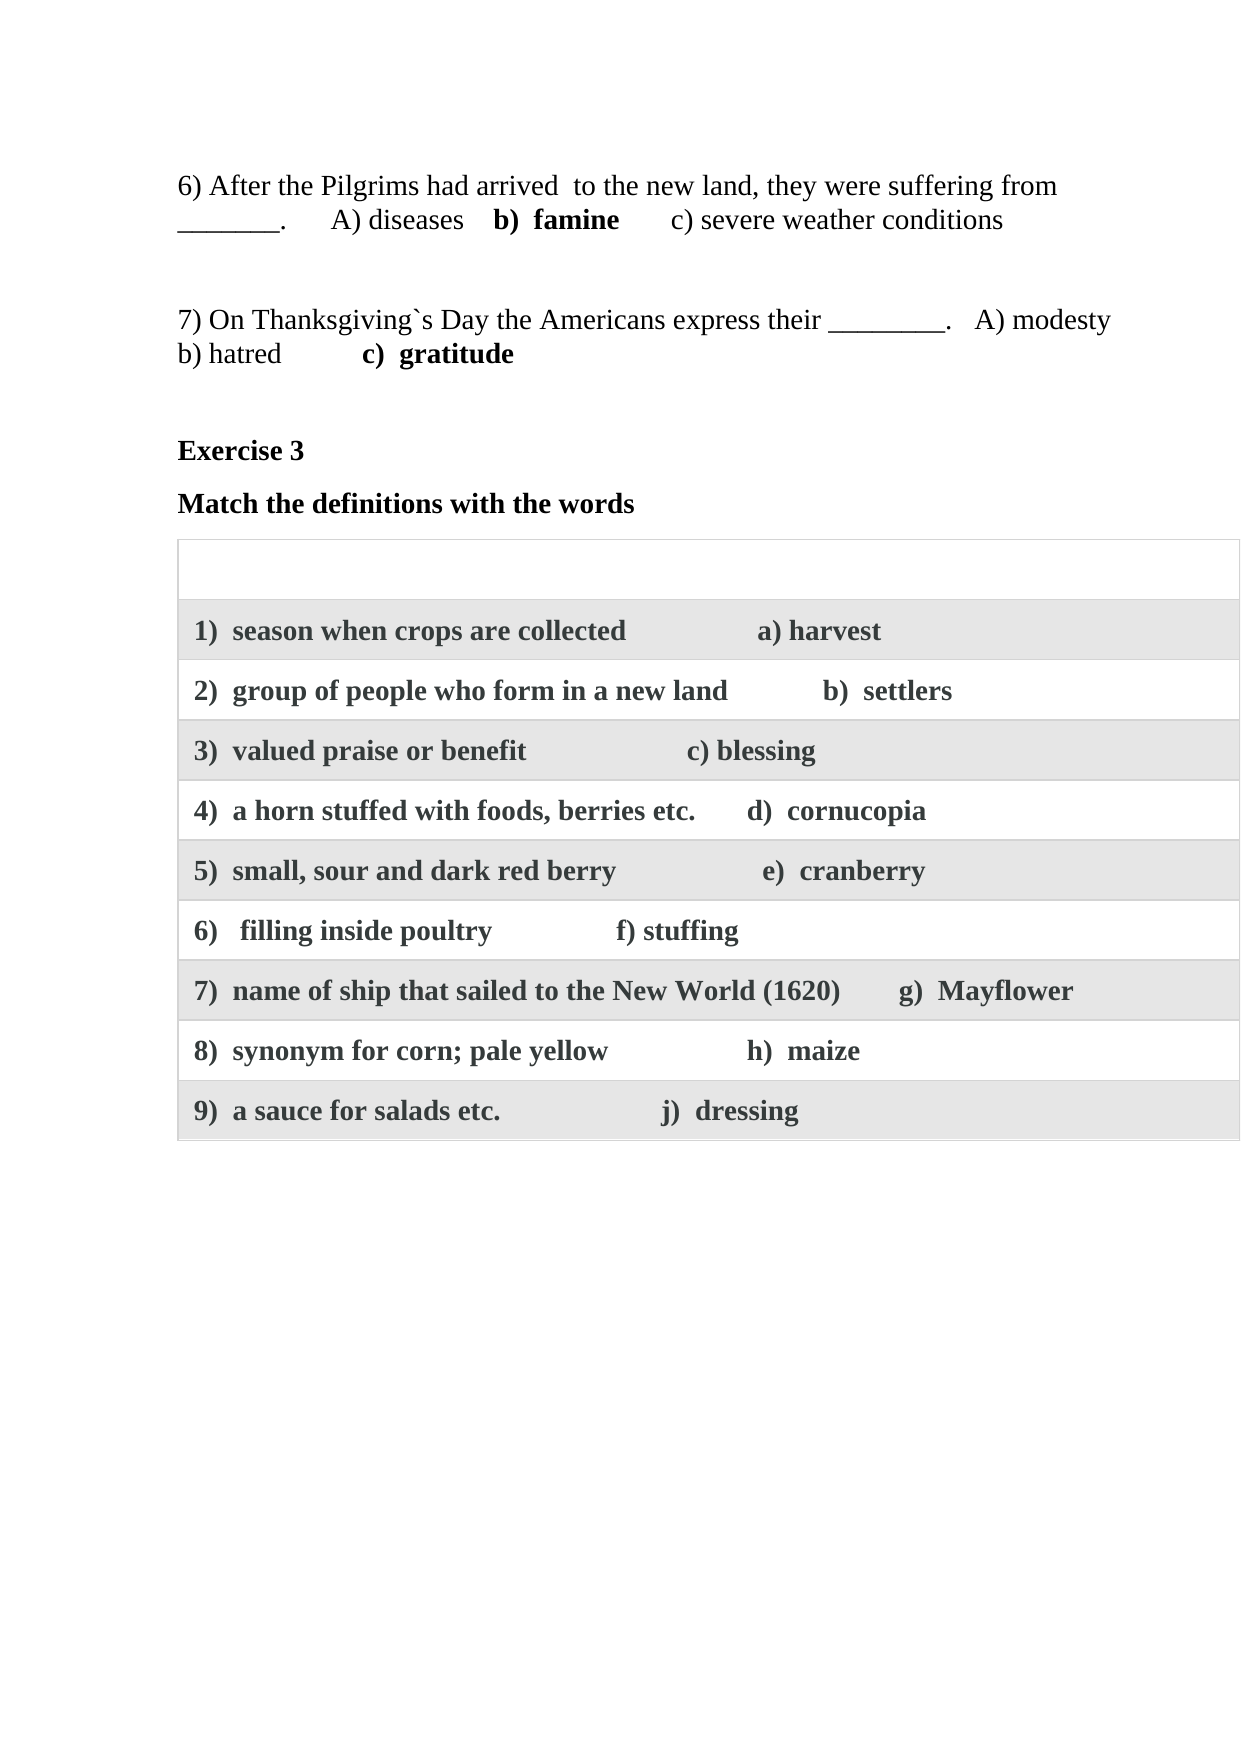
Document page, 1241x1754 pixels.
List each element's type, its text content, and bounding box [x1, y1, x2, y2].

table_cell 9) a sauce for salads etc. j) dressing [179, 1081, 1239, 1139]
table_cell 5) small, sour and dark red berry e) cranberry [179, 841, 1239, 899]
table_cell 4) a horn stuffed with foods, berries etc. d) cornucopia [179, 781, 1239, 839]
table_cell 6) filling inside poultry f) stuffing [179, 901, 1239, 959]
table_cell 8) synonym for corn; pale yellow h) maize [179, 1021, 1239, 1079]
text 6) After the Pilgrims had arrived to the new land, they were suffering from _______. A) diseases b) famine c) severe weather conditions [177, 168, 1152, 235]
text Match the definitions with the words [177, 486, 1152, 519]
text Exercise 3 [177, 433, 1152, 466]
table_cell 1) season when crops are collected a) harvest [179, 600, 1239, 659]
table_cell 7) name of ship that sailed to the New World (1620) g) Mayflower [179, 961, 1239, 1019]
table_cell 2) group of people who form in a new land b) settlers [179, 660, 1239, 719]
table_header [179, 540, 1239, 599]
text 7) On Thanksgiving`s Day the Americans express their ________. A) modesty b) hatred c) gratitude [177, 302, 1152, 369]
table_cell 3) valued praise or benefit c) blessing [179, 721, 1239, 779]
